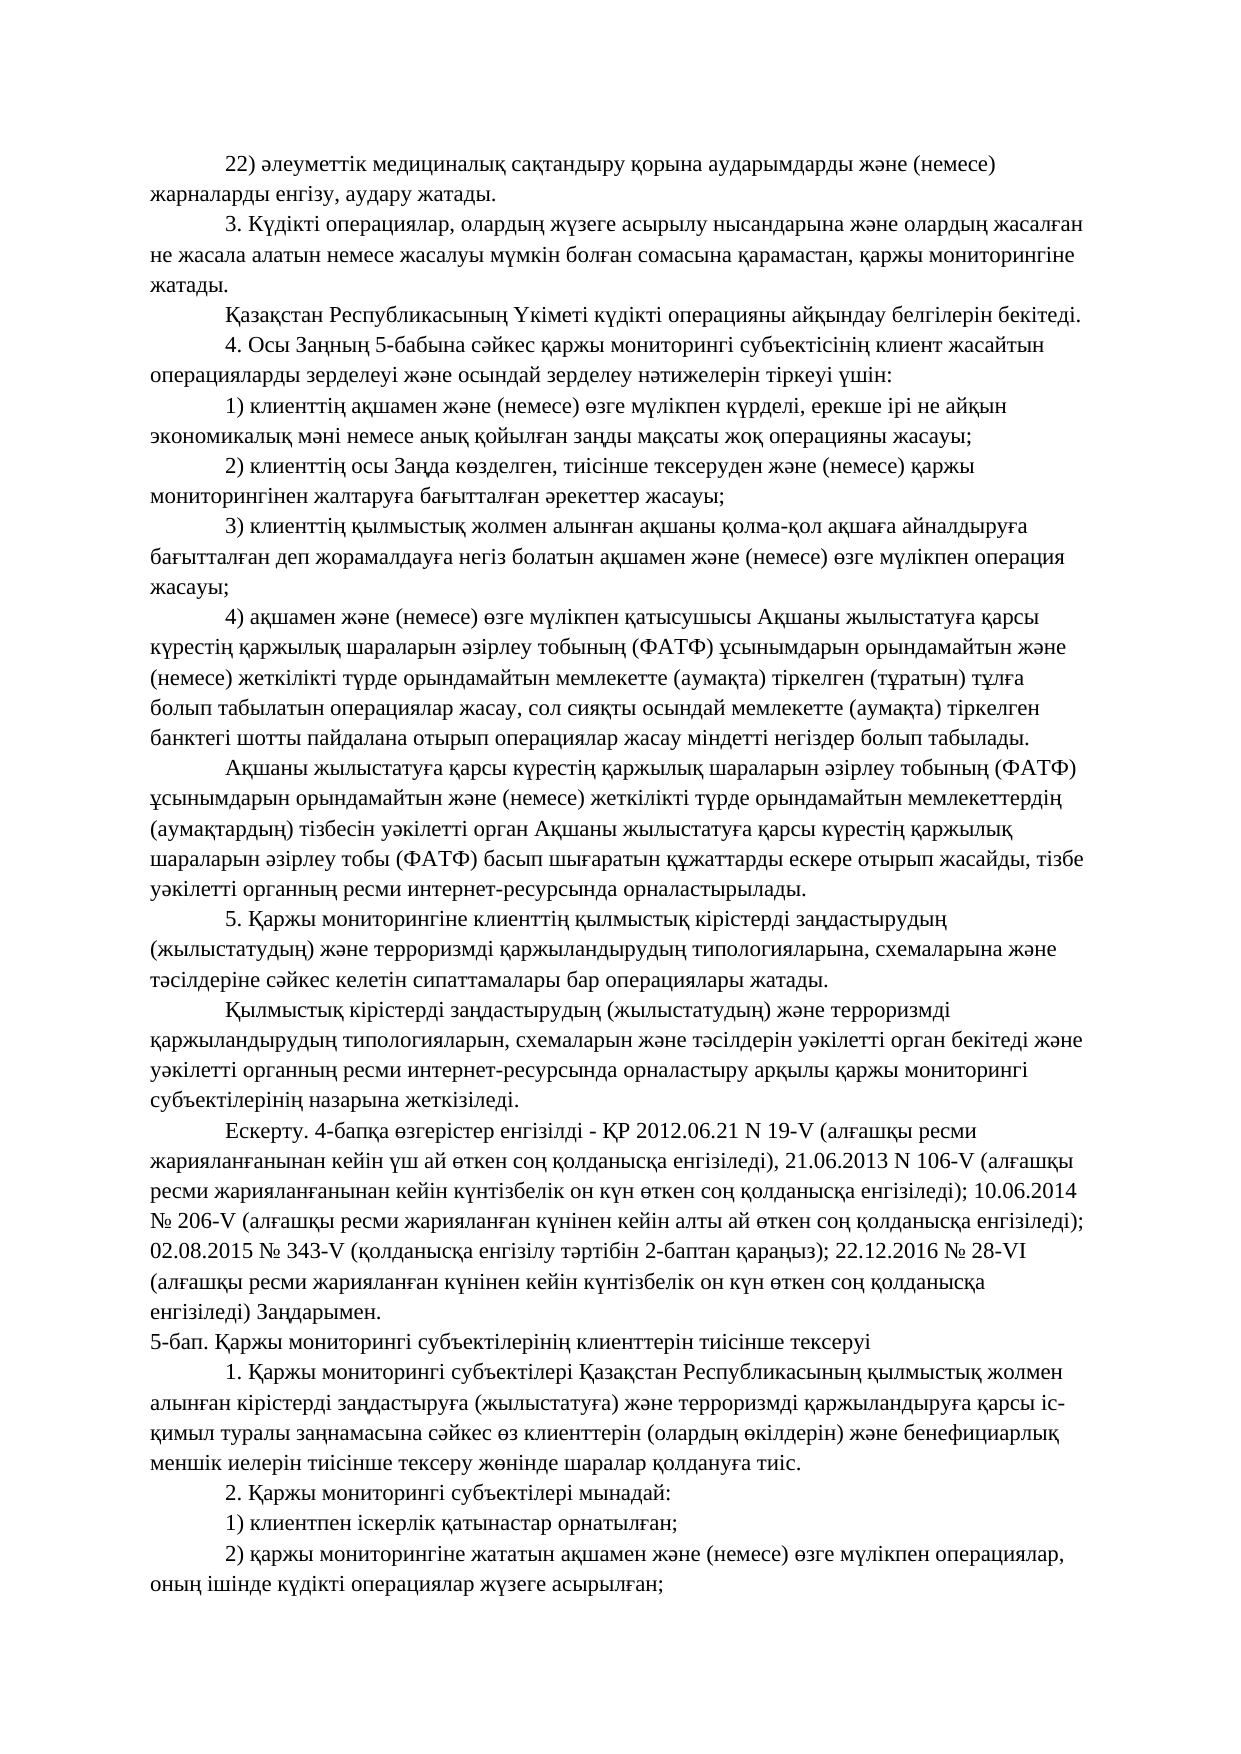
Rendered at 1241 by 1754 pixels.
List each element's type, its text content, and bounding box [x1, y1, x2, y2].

text 1. Қаржы мониторингi субъектiлерi Қазақстан Республикасының қылмыстық жолмен алынған кiрiстердi заңдастыруға (жылыстатуға) және терроризмдi қаржыландыруға қарсы iс-қимыл туралы заңнамасына сәйкес өз клиенттерiн (олардың өкілдерін) және бенефициарлық меншік иелерін тиiсiнше тексеру жөнiнде шаралар қолдануға тиiс. [150, 1358, 1090, 1475]
text 1) клиенттің ақшамен және (немесе) өзге мүлікпен күрделі, ерекше ірі не айқын экономикалық мәні немесе анық қойылған заңды мақсаты жоқ операцияны жасауы; [150, 392, 1090, 448]
text 3) клиенттің қылмыстық жолмен алынған ақшаны қолма-қол ақшаға айналдыруға бағытталған деп жорамалдауға негiз болатын ақшамен және (немесе) өзге мүлікпен операция жасауы; [150, 512, 1090, 599]
text 1) клиентпен iскерлiк қатынастар орнатылған; [150, 1509, 1090, 1536]
text 5. Қаржы мониторингіне клиенттің қылмыстық кірістерді заңдастырудың (жылыстатудың) және терроризмді қаржыландырудың типологияларына, схемаларына және тәсілдеріне сәйкес келетін сипаттамалары бар операциялары жатады. [150, 905, 1090, 992]
text 2) клиенттің осы Заңда көзделген, тиісінше тексеруден және (немесе) қаржы мониторингiнен жалтаруға бағытталған әрекеттер жасауы; [150, 452, 1090, 509]
text 3. Күдікті операциялар, олардың жүзеге асырылу нысандарына және олардың жасалған не жасала алатын немесе жасалуы мүмкін болған сомасына қарамастан, қаржы мониторингіне жатады. [150, 210, 1090, 297]
text Ақшаны жылыстатуға қарсы күрестің қаржылық шараларын әзірлеу тобының (ФАТФ) ұсынымдарын орындамайтын және (немесе) жеткілікті түрде орындамайтын мемлекеттердің (аумақтардың) тізбесін уәкілетті орган Ақшаны жылыстатуға қарсы күрестің қаржылық шараларын әзірлеу тобы (ФАТФ) басып шығаратын құжаттарды ескере отырып жасайды, тізбе уәкілетті органның ресми интернет-ресурсында орналастырылады. [150, 754, 1090, 901]
text Қылмыстық кірістерді заңдастырудың (жылыстатудың) және терроризмді қаржыландырудың типологияларын, схемаларын және тәсілдерін уәкілетті орган бекітеді және уәкілетті органның ресми интернет-ресурсында орналастыру арқылы қаржы мониторингі субъектілерінің назарына жеткізіледі. [150, 996, 1090, 1113]
text 5-бап. Қаржы мониторингі субъектілерінің клиенттерін тиісінше тексеруі [150, 1328, 1090, 1354]
text Қазақстан Республикасының Үкіметі күдікті операцияны айқындау белгілерін бекітеді. [150, 301, 1090, 327]
text 22) әлеуметтік медициналық сақтандыру қорына аударымдарды және (немесе) жарналарды енгізу, аудару жатады. [150, 150, 1090, 207]
text 4) ақшамен және (немесе) өзге мүлікпен қатысушысы Ақшаны жылыстатуға қарсы күрестің қаржылық шараларын әзірлеу тобының (ФАТФ) ұсынымдарын орындамайтын және (немесе) жеткілікті түрде орындамайтын мемлекетте (аумақта) тіркелген (тұратын) тұлға болып табылатын операциялар жасау, сол сияқты осындай мемлекетте (аумақта) тіркелген банктегі шотты пайдалана отырып операциялар жасау міндетті негіздер болып табылады. [150, 603, 1090, 750]
text 2. Қаржы мониторингi субъектiлерi мынадай: [150, 1479, 1090, 1506]
text Ескерту. 4-бапқа өзгерістер енгізілді - ҚР 2012.06.21 N 19-V (алғашқы ресми жарияланғанынан кейін үш ай өткен соң қолданысқа енгізіледі), 21.06.2013 N 106-V (алғашқы ресми жарияланғанынан кейін күнтізбелік он күн өткен соң қолданысқа енгізіледі); 10.06.2014 № 206-V (алғашқы ресми жарияланған күнінен кейін алты ай өткен соң қолданысқа енгізіледі); 02.08.2015 № 343-V (қолданысқа енгізілу тәртібін 2-баптан қараңыз); 22.12.2016 № 28-VI (алғашқы ресми жарияланған күнінен кейін күнтізбелік он күн өткен соң қолданысқа енгізіледі) Заңдарымен. [150, 1117, 1090, 1324]
text 4. Осы Заңның 5-бабына сәйкес қаржы мониторингі субъектісінің клиент жасайтын операцияларды зерделеуі және осындай зерделеу нәтижелерін тіркеуі үшін: [150, 331, 1090, 388]
text 2) қаржы мониторингiне жататын ақшамен және (немесе) өзге мүлiкпен операциялар, оның ішінде күдікті операциялар жүзеге асырылған; [150, 1539, 1090, 1596]
